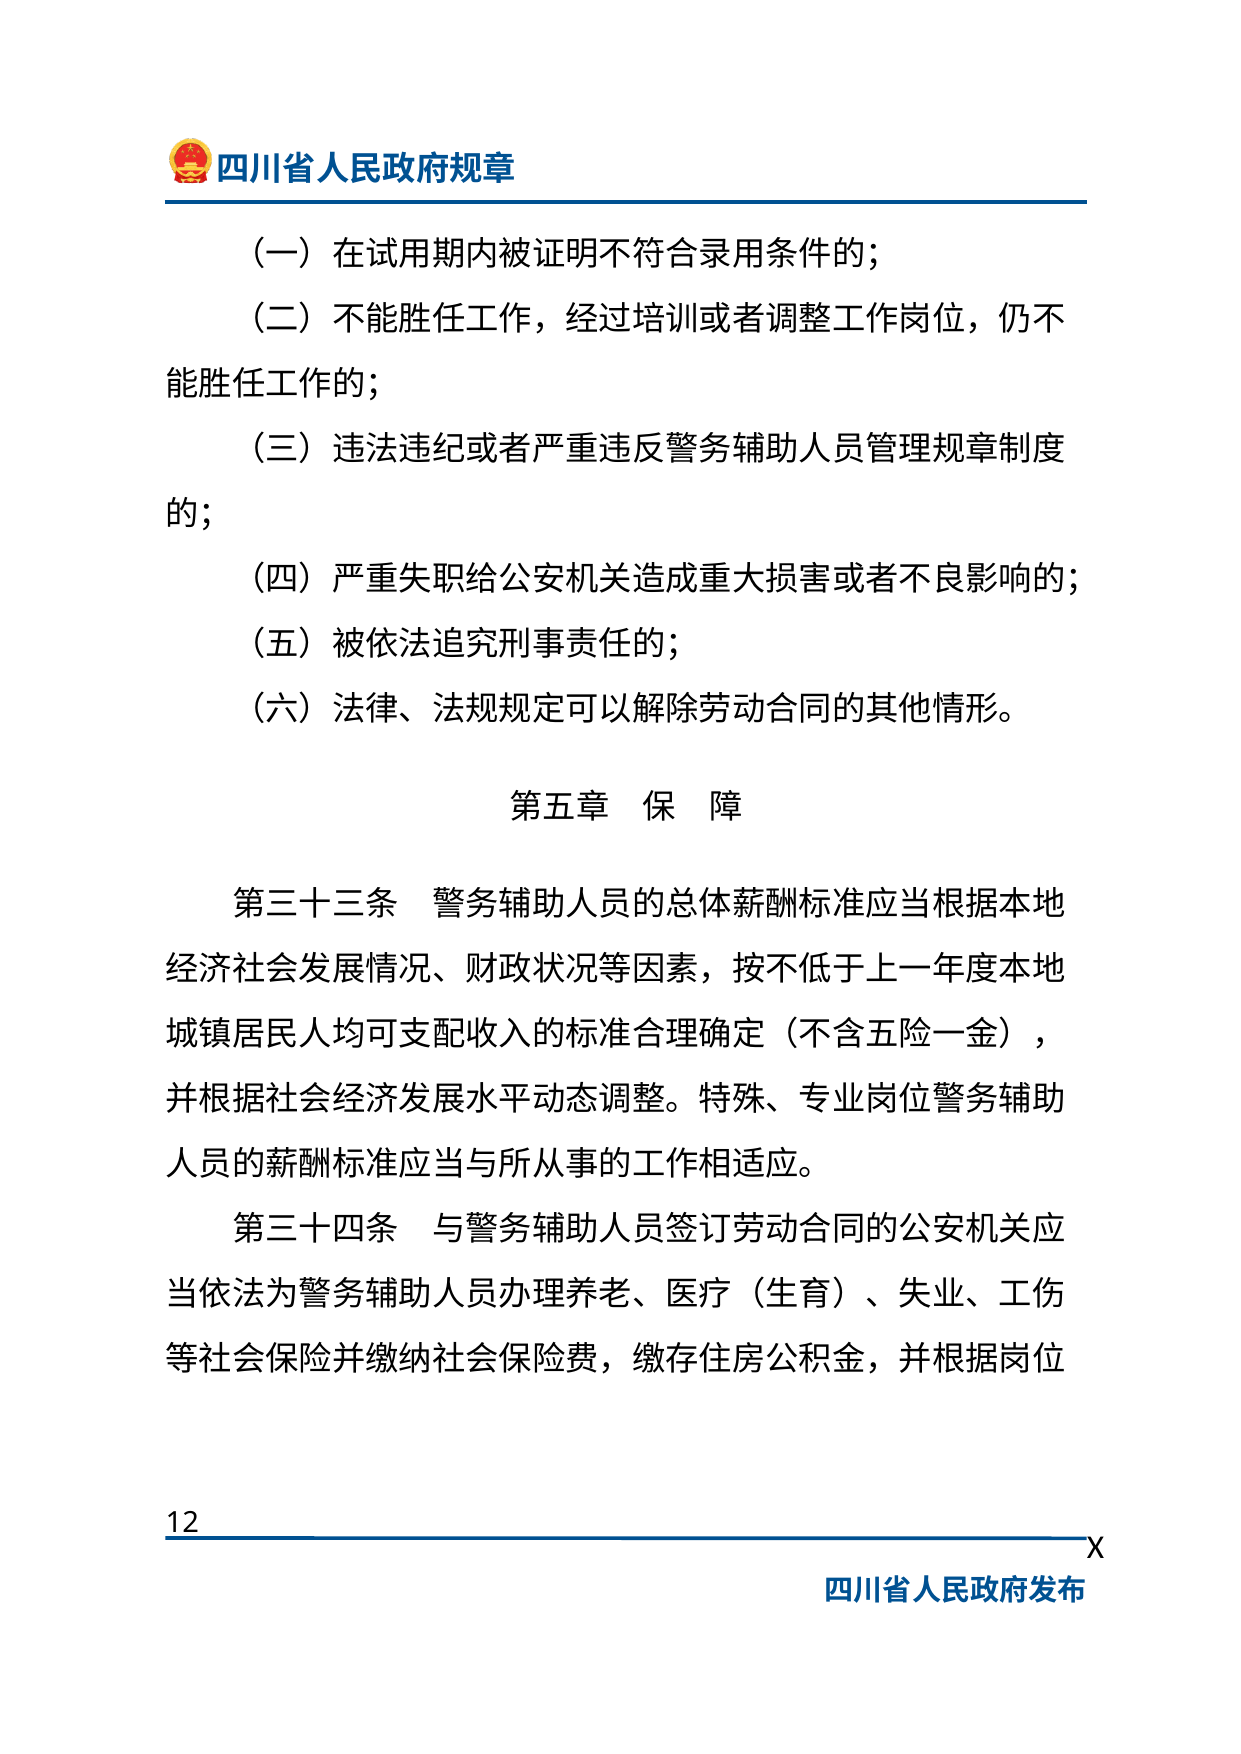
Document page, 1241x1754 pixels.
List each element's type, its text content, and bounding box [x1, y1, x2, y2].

text （六）法律、法规规定可以解除劳动合同的其他情形。 [165, 674, 1087, 739]
text （三）违法违纪或者严重违反警务辅助人员管理规章制度的； [165, 414, 1087, 544]
text （五）被依法追究刑事责任的； [165, 609, 1087, 674]
picture [165, 136, 216, 187]
text 第五章 保 障 [165, 771, 1087, 836]
text 第三十三条 警务辅助人员的总体薪酬标准应当根据本地经济社会发展情况、财政状况等因素，按不低于上一年度本地城镇居民人均可支配收入的标准合理确定（不含五险一金），并根据社会经济发展水平动态调整。特殊、专业岗位警务辅助人员的薪酬标准应当与所从事的工作相适应。 [165, 869, 1087, 1194]
text （二）不能胜任工作，经过培训或者调整工作岗位，仍不能胜任工作的； [165, 284, 1087, 414]
text （四）严重失职给公安机关造成重大损害或者不良影响的； [165, 544, 1087, 609]
text 第三十四条 与警务辅助人员签订劳动合同的公安机关应当依法为警务辅助人员办理养老、医疗（生育）、失业、工伤等社会保险并缴纳社会保险费，缴存住房公积金，并根据岗位风险，为警务辅助人员购买必要的人身意外伤害保险，所需费用由本级财政承担。 [165, 1194, 1087, 1389]
text （一）在试用期内被证明不符合录用条件的； [165, 219, 1087, 284]
